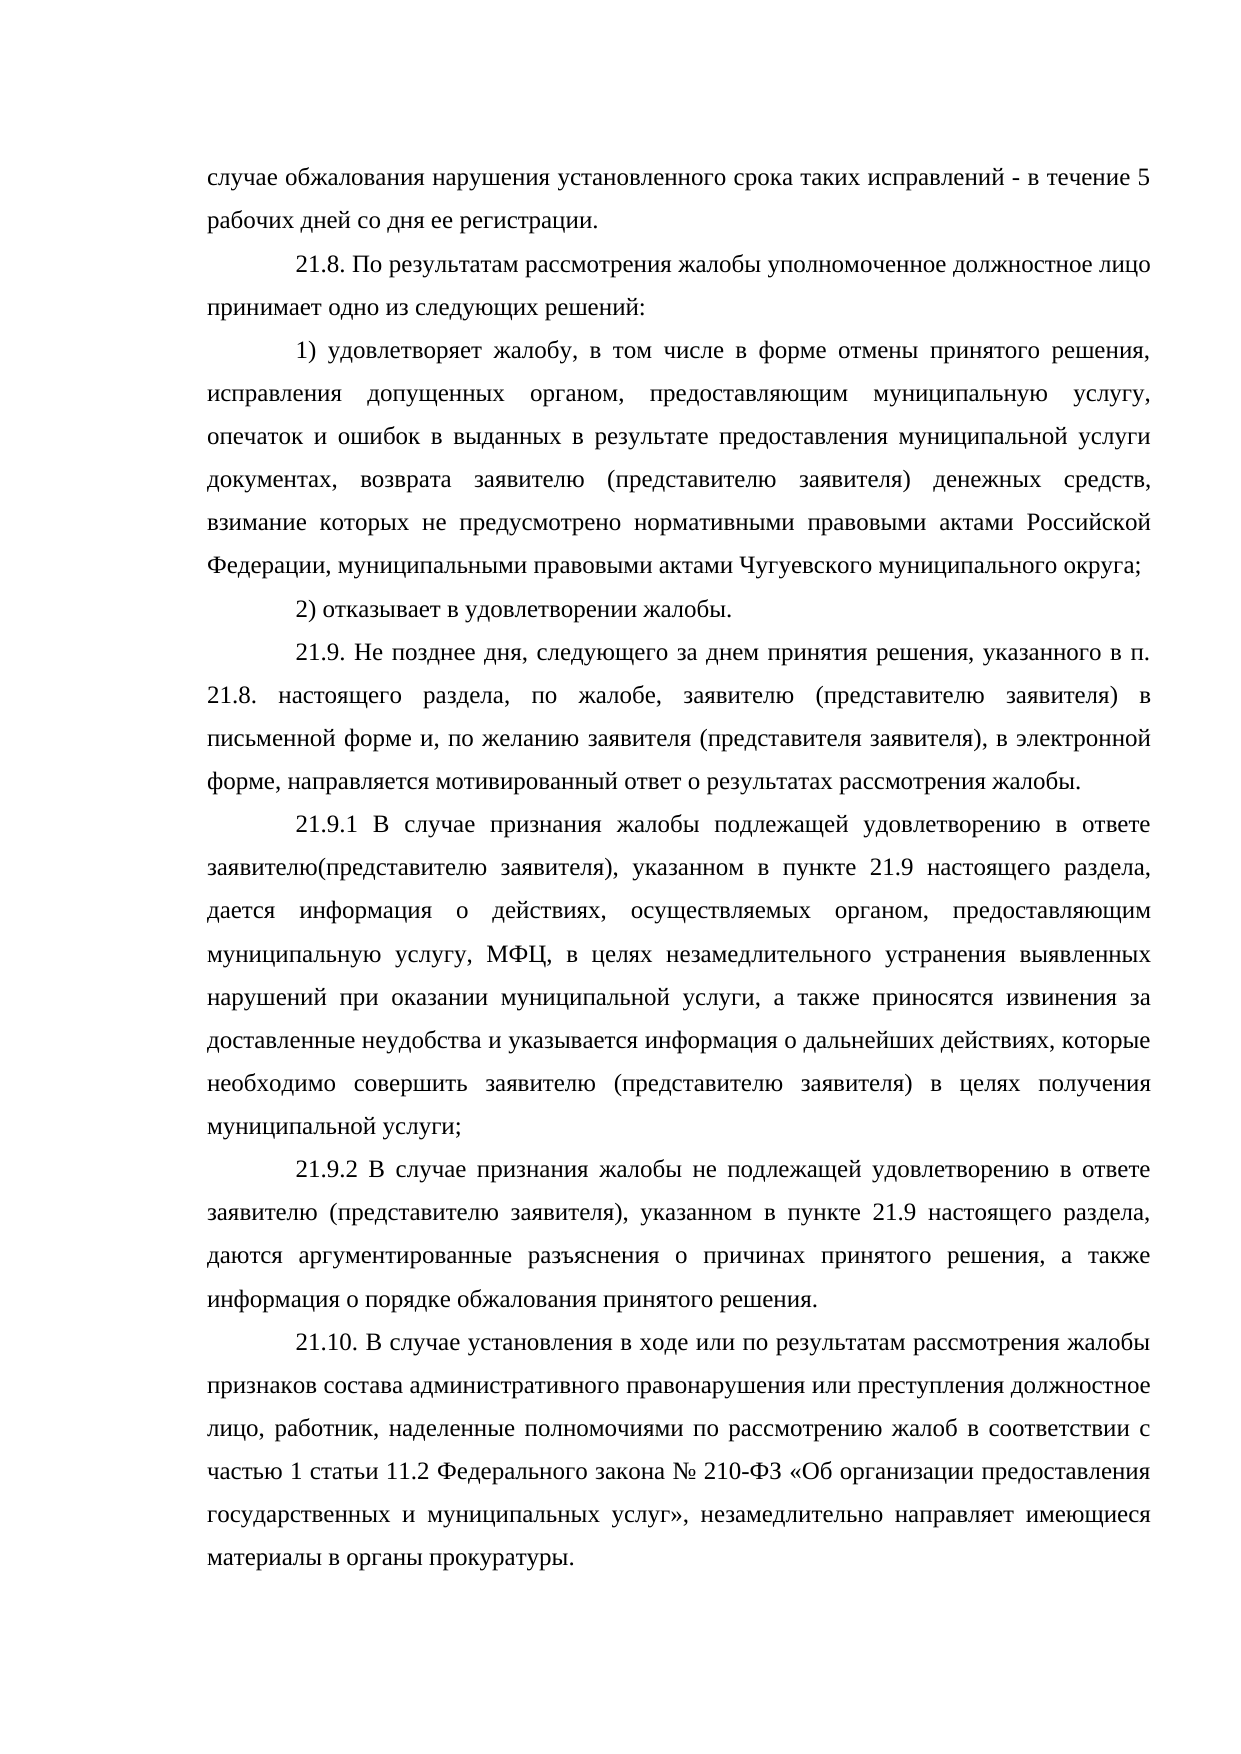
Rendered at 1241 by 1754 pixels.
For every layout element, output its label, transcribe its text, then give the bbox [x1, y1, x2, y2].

text 21.9.1 В случае признания жалобы подлежащей удовлетворению в ответе заявителю(представителю заявителя), указанном в пункте 21.9 настоящего раздела, дается информация о действиях, осуществляемых органом, предоставляющим муниципальную услугу, МФЦ, в целях незамедлительного устранения выявленных нарушений при оказании муниципальной услуги, а также приносятся извинения за доставленные неудобства и указывается информация о дальнейших действиях, которые необходимо совершить заявителю (представителю заявителя) в целях получения муниципальной услуги; [207, 809, 1152, 1140]
text 21.9. Не позднее дня, следующего за днем принятия решения, указанного в п. 21.8. настоящего раздела, по жалобе, заявителю (представителю заявителя) в письменной форме и, по желанию заявителя (представителя заявителя), в электронной форме, направляется мотивированный ответ о результатах рассмотрения жалобы. [207, 637, 1152, 795]
text 1) удовлетворяет жалобу, в том числе в форме отмены принятого решения, исправления допущенных органом, предоставляющим муниципальную услугу, опечаток и ошибок в выданных в результате предоставления муниципальной услуги документах, возврата заявителю (представителю заявителя) денежных средств, взимание которых не предусмотрено нормативными правовыми актами Российской Федерации, муниципальными правовыми актами Чугуевского муниципального округа; [207, 335, 1152, 579]
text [207, 162, 1152, 234]
text 21.10. В случае установления в ходе или по результатам рассмотрения жалобы признаков состава административного правонарушения или преступления должностное лицо, работник, наделенные полномочиями по рассмотрению жалоб в соответствии с частью 1 статьи 11.2 Федерального закона № 210-ФЗ «Об организации предоставления государственных и муниципальных услуг», незамедлительно направляет имеющиеся материалы в органы прокуратуры. [207, 1327, 1152, 1571]
text 21.8. По результатам рассмотрения жалобы уполномоченное должностное лицо принимает одно из следующих решений: [207, 249, 1152, 321]
text 21.9.2 В случае признания жалобы не подлежащей удовлетворению в ответе заявителю (представителю заявителя), указанном в пункте 21.9 настоящего раздела, даются аргументированные разъяснения о причинах принятого решения, а также информация о порядке обжалования принятого решения. [207, 1154, 1152, 1312]
text 2) отказывает в удовлетворении жалобы. [207, 594, 1152, 622]
